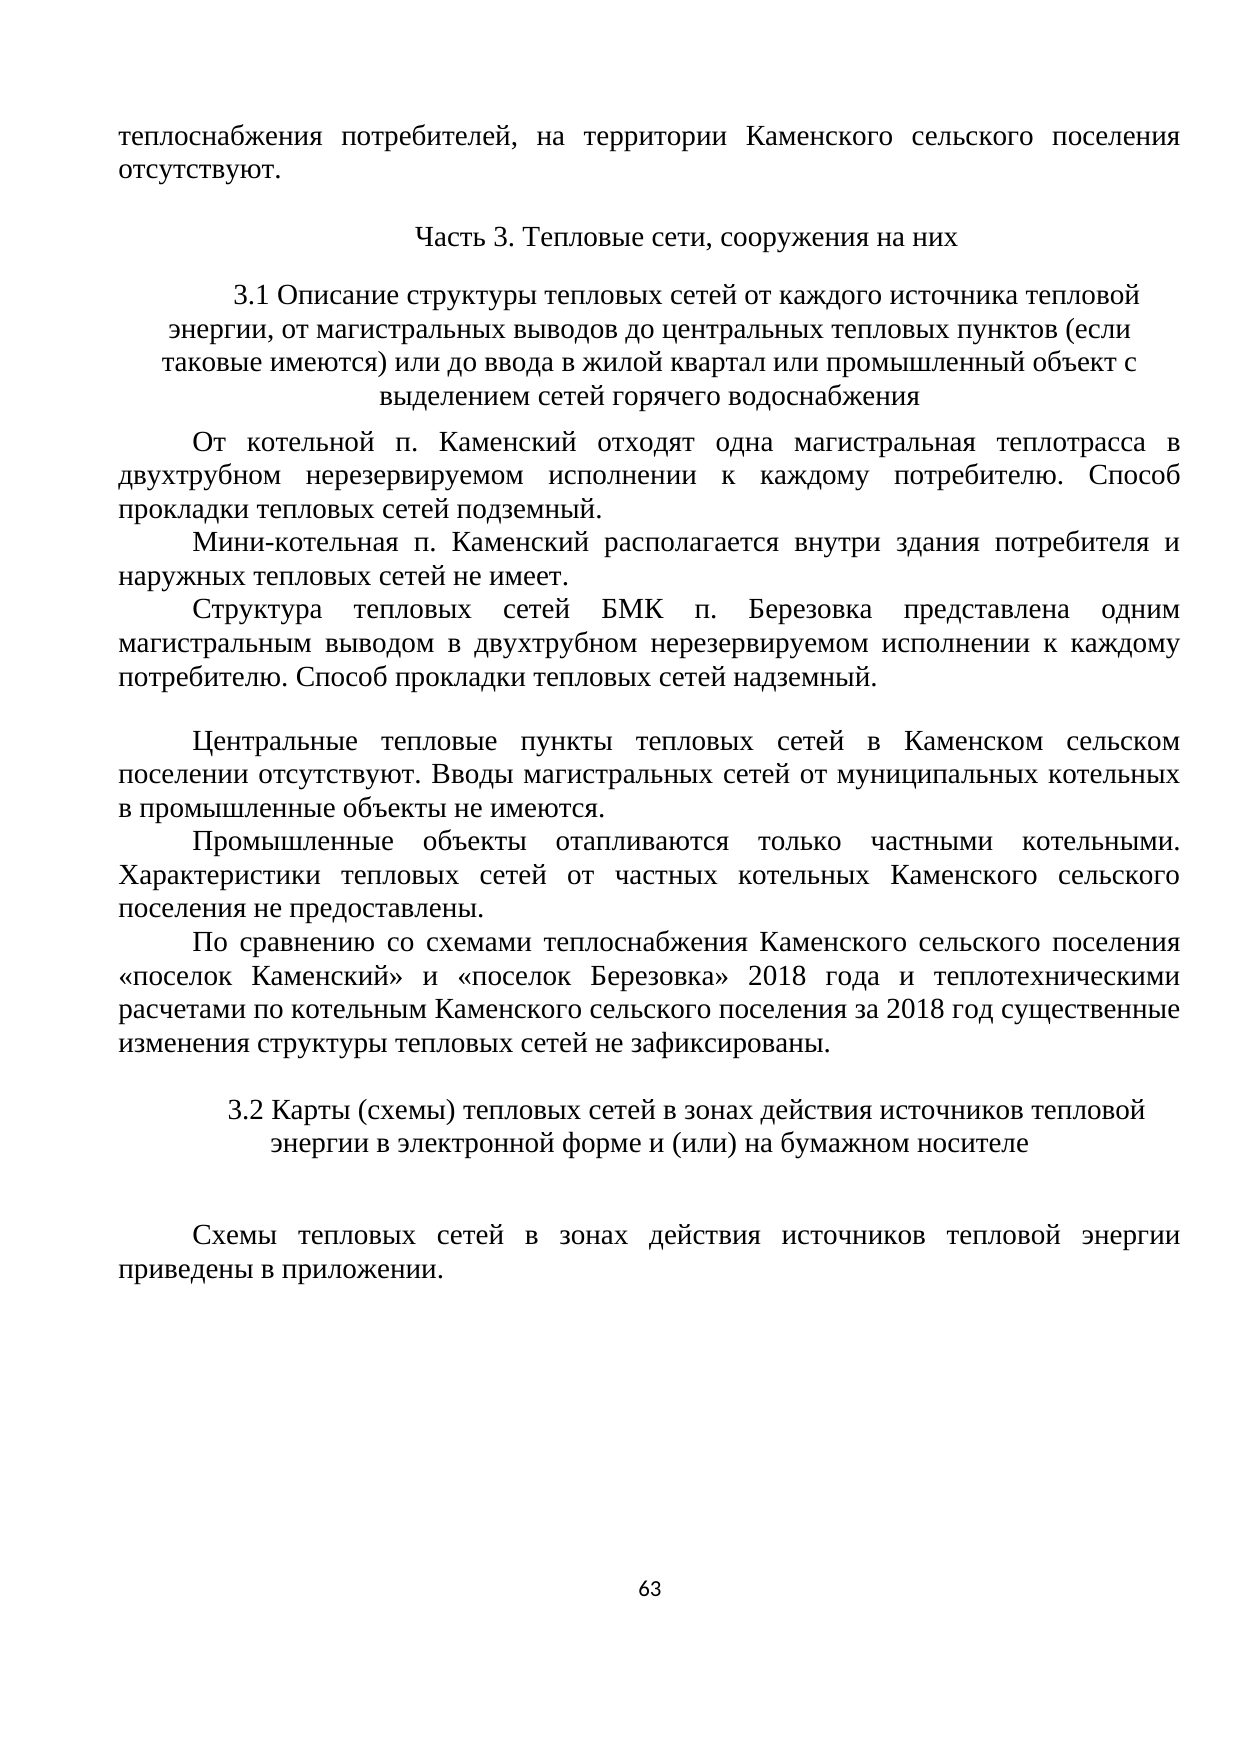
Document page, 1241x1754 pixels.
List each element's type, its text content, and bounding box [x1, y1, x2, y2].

text По сравнению со схемами теплоснабжения Каменского сельского поселения «поселок Каменский» и «поселок Березовка» 2018 года и теплотехническими расчетами по котельным Каменского сельского поселения за 2018 год существенные изменения структуры тепловых сетей не зафиксированы. [118, 924, 1181, 1058]
text Часть 3. Тепловые сети, сооружения на них [118, 219, 1181, 252]
text 3.2 Карты (схемы) тепловых сетей в зонах действия источников тепловой энергии в электронной форме и (или) на бумажном носителе [118, 1092, 1181, 1159]
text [118, 118, 1181, 185]
text Мини-котельная п. Каменский располагается внутри здания потребителя и наружных тепловых сетей не имеет. [118, 524, 1181, 592]
text Структура тепловых сетей БМК п. Березовка представлена одним магистральным выводом в двухтрубном нерезервируемом исполнении к каждому потребителю. Способ прокладки тепловых сетей надземный. [118, 592, 1181, 692]
text Схемы тепловых сетей в зонах действия источников тепловой энергии приведены в приложении. [118, 1217, 1181, 1284]
text 3.1 Описание структуры тепловых сетей от каждого источника тепловой энергии, от магистральных выводов до центральных тепловых пунктов (если таковые имеются) или до ввода в жилой квартал или промышленный объект с выделением сетей горячего водоснабжения [118, 277, 1181, 411]
text От котельной п. Каменский отходят одна магистральная теплотрасса в двухтрубном нерезервируемом исполнении к каждому потребителю. Способ прокладки тепловых сетей подземный. [118, 424, 1181, 524]
text Промышленные объекты отапливаются только частными котельными. Характеристики тепловых сетей от частных котельных Каменского сельского поселения не предоставлены. [118, 823, 1181, 924]
text Центральные тепловые пункты тепловых сетей в Каменском сельском поселении отсутствуют. Вводы магистральных сетей от муниципальных котельных в промышленные объекты не имеются. [118, 723, 1181, 823]
